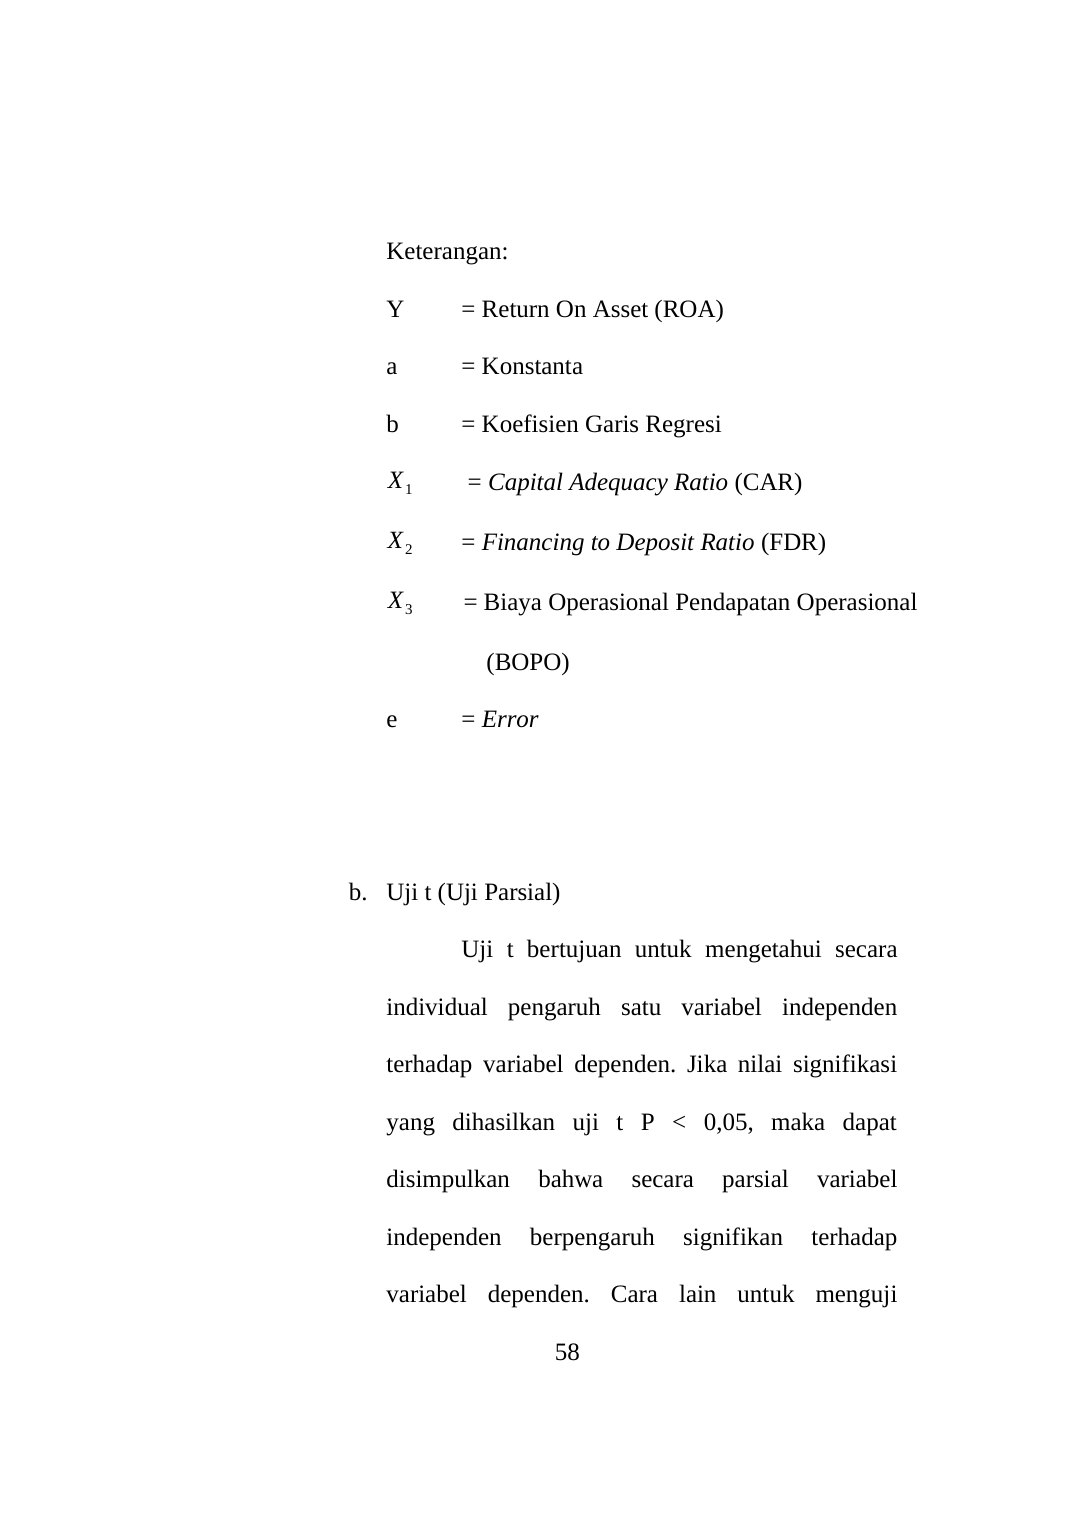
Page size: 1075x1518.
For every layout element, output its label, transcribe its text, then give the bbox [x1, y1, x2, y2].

list Uji t (Uji Parsial) [349, 877, 898, 905]
text a = Konstanta [386, 351, 898, 380]
text e = Error [386, 704, 898, 733]
text b = Koefisien Garis Regresi [386, 409, 898, 437]
text = Financing to Deposit Ratio (FDR) [386, 526, 898, 558]
text = Biaya Operasional Pendapatan Operasional [386, 586, 930, 618]
text (BOPO) [386, 647, 898, 675]
text Y = Return On Asset (ROA) [386, 294, 898, 322]
text = Capital Adequacy Ratio (CAR) [386, 466, 898, 498]
text Keterangan: [386, 236, 898, 265]
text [386, 934, 898, 1308]
